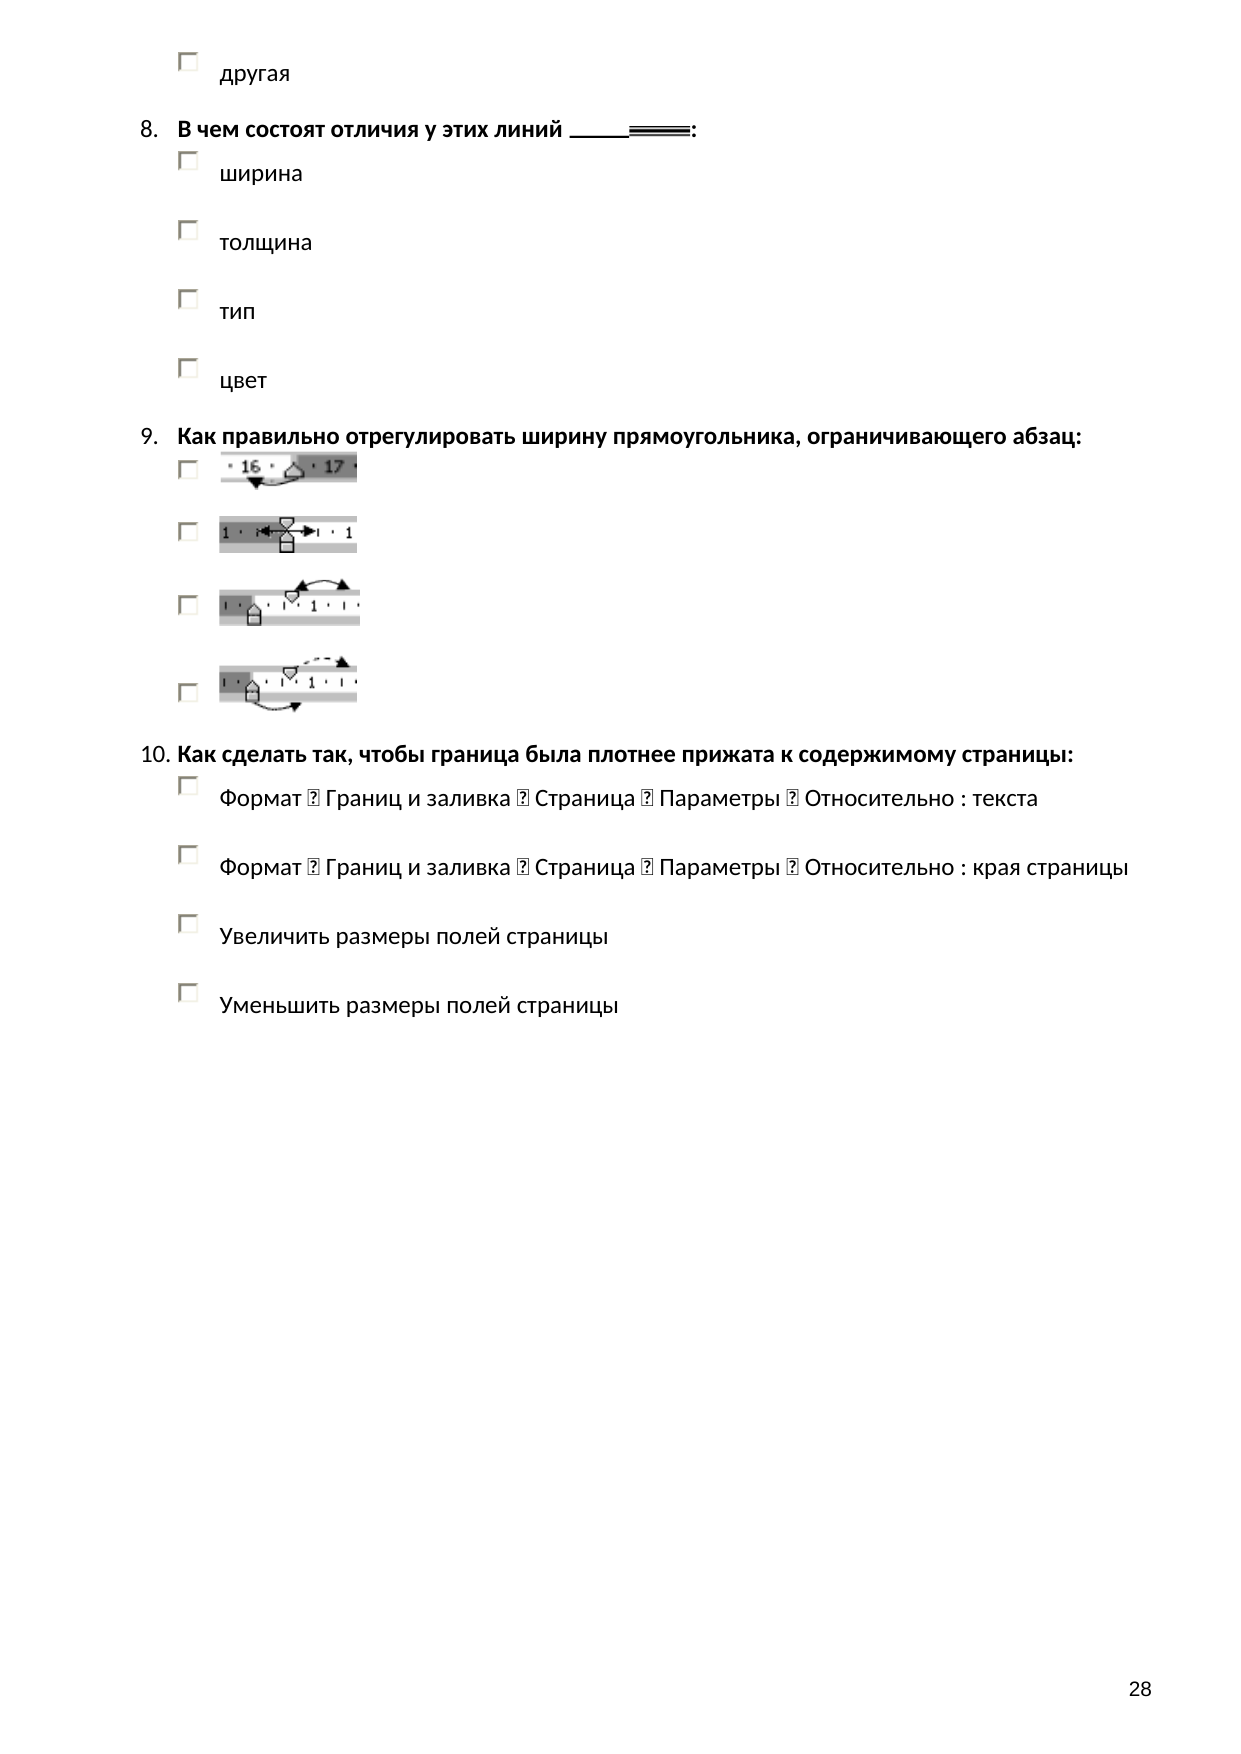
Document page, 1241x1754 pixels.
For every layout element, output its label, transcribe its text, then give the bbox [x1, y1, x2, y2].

text Увеличить размеры полей страницы [177, 907, 1152, 951]
text Уменьшить размеры полей страницы [177, 976, 1152, 1020]
text Формат  Границ и заливка  Страница  Параметры  Относительно : текста [177, 769, 1152, 812]
text цвет [177, 351, 1152, 395]
text другая [177, 44, 1152, 88]
text толщина [177, 213, 1152, 257]
list Как сделать так, чтобы граница была плотнее прижата к содержимому страницы: [140, 738, 1152, 769]
picture [219, 577, 360, 626]
text тип [177, 282, 1152, 326]
list В чем состоят отличия у этих линий : [140, 113, 1152, 144]
text ширина [177, 144, 1152, 188]
picture [219, 516, 357, 553]
text Формат  Границ и заливка  Страница  Параметры  Относительно : края страницы [177, 838, 1152, 882]
list Как правильно отрегулировать ширину прямоугольника, ограничивающего абзац: [140, 420, 1152, 451]
picture [568, 126, 691, 138]
picture [219, 450, 357, 490]
picture [219, 650, 357, 714]
